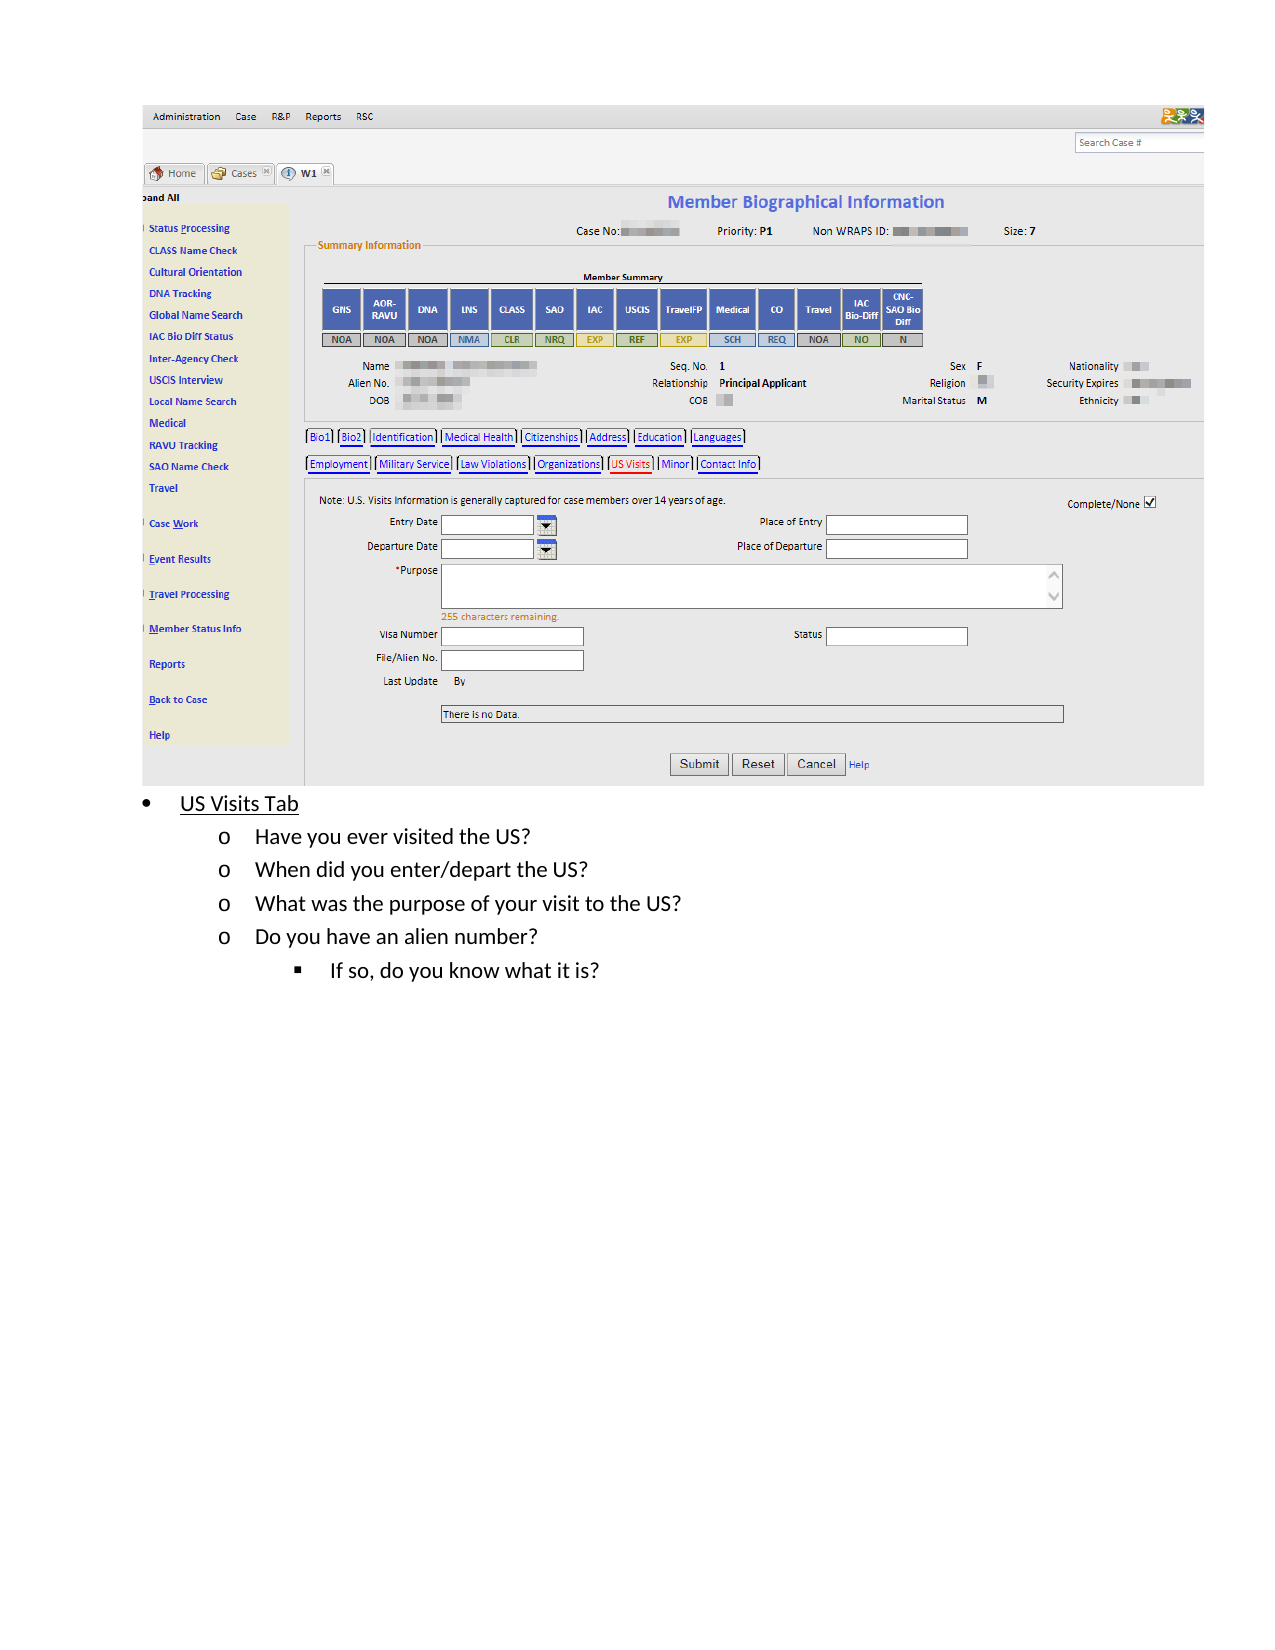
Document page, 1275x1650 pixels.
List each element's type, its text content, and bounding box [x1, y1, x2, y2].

list US Visits Tab [142, 789, 1170, 818]
list What was the purpose of your visit to the US? [217, 889, 1170, 918]
list Do you have an alien number? [217, 922, 1170, 952]
list When did you enter/depart the US? [217, 855, 1170, 884]
list Have you ever visited the US? [217, 822, 1170, 851]
picture [142, 105, 1205, 786]
list If so, do you know what it is? [292, 956, 1170, 984]
